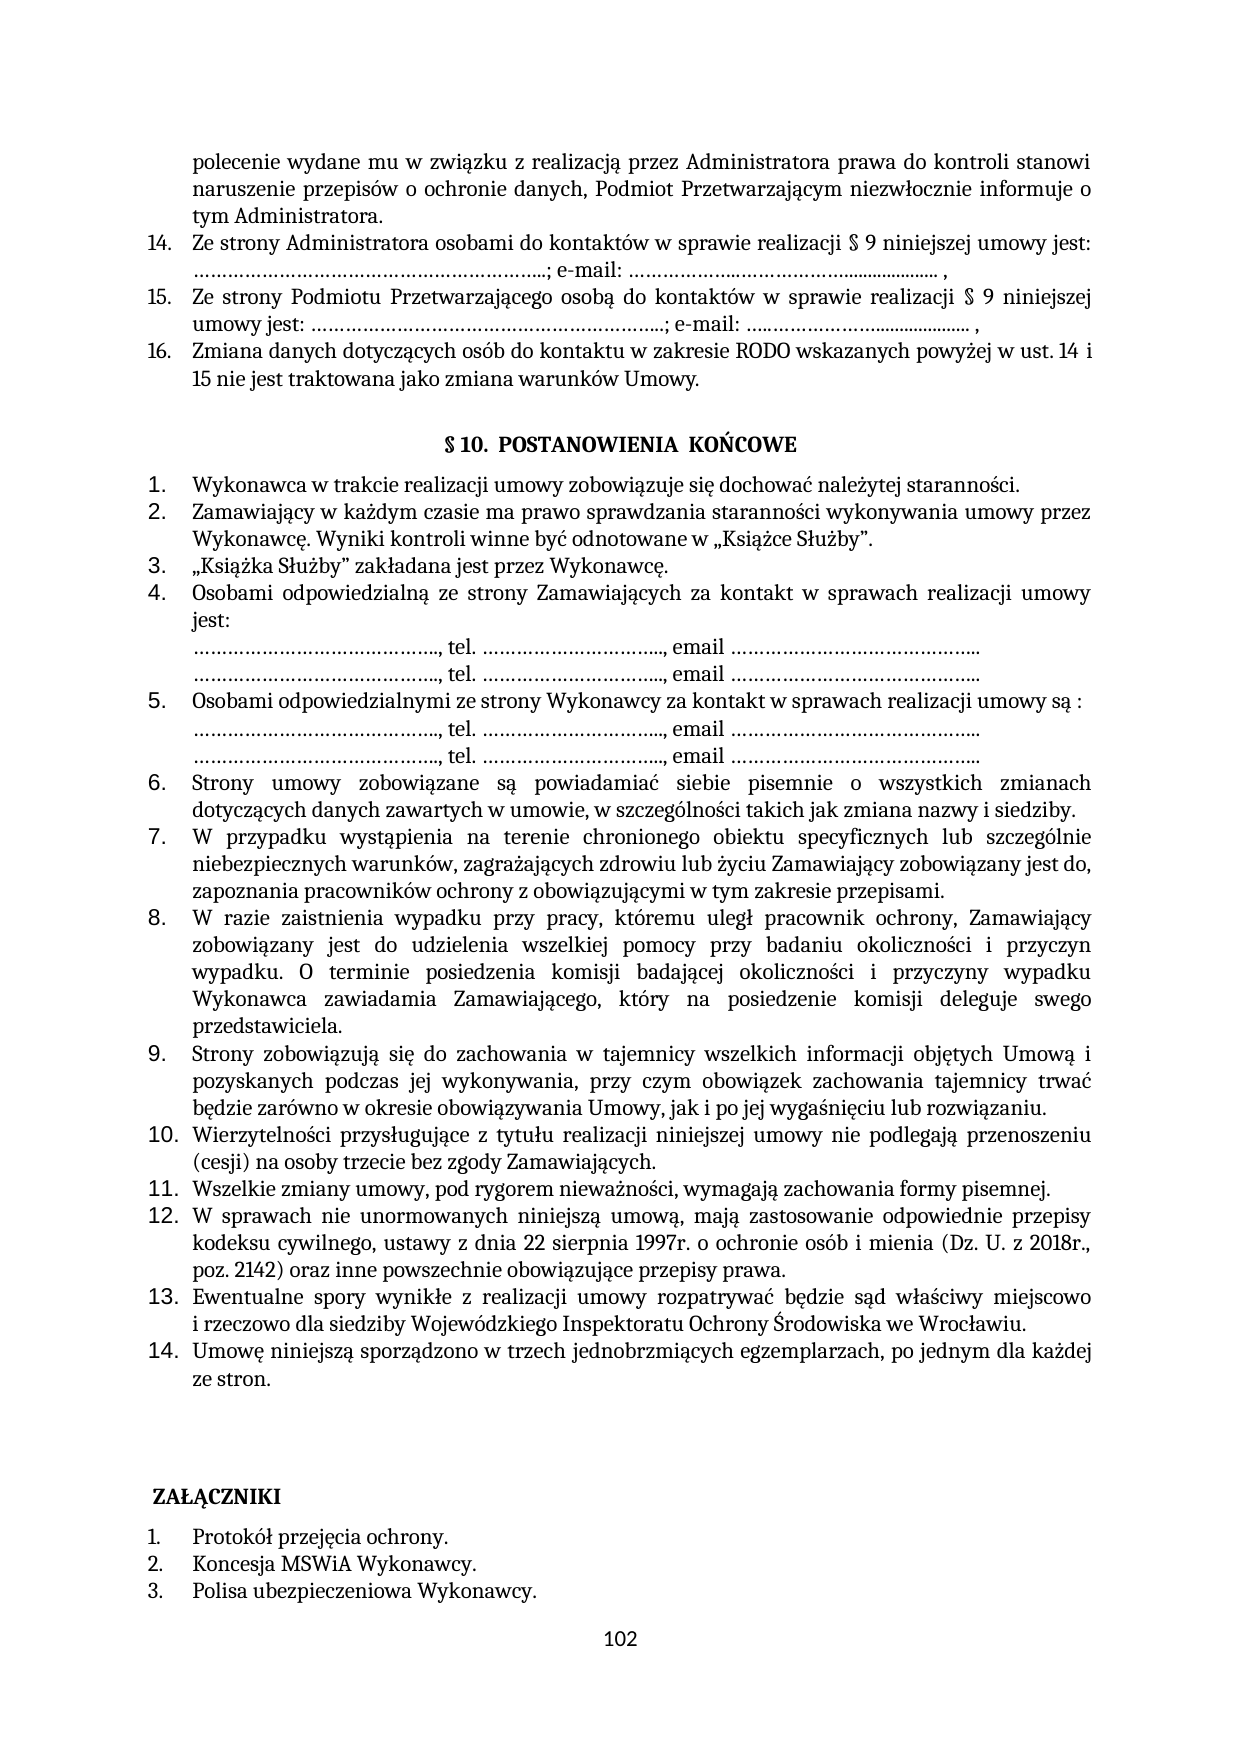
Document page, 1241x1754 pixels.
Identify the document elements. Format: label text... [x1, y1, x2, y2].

list Zmiana danych dotyczących osób do kontaktu w zakresie RODO wskazanych powyżej w ust. 14 i 15 nie jest traktowana jako zmiana warunków Umowy. [148, 337, 1092, 391]
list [148, 148, 1092, 229]
text ……………………………………., tel. ………………………….., email …………………………………….. [192, 741, 1092, 768]
list W razie zaistnienia wypadku przy pracy, któremu uległ pracownik ochrony, Zamawiający zobowiązany jest do udzielenia wszelkiej pomocy przy badaniu okoliczności i przyczyn wypadku. O terminie posiedzenia komisji badającej okoliczności i przyczyny wypadku Wykonawca zawiadamia Zamawiającego, który na posiedzenie komisji deleguje swego przedstawiciela. [148, 904, 1092, 1039]
list Koncesja MSWiA Wykonawcy. [148, 1550, 1092, 1577]
list Osobami odpowiedzialną ze strony Zamawiających za kontakt w sprawach realizacji umowy jest: [148, 579, 1092, 633]
list Zamawiający w każdym czasie ma prawo sprawdzania staranności wykonywania umowy przez Wykonawcę. Wyniki kontroli winne być odnotowane w „Książce Służby”. [148, 498, 1092, 552]
text ……………………………………., tel. ………………………….., email …………………………………….. [192, 660, 1092, 687]
text ……………………………………., tel. ………………………….., email …………………………………….. [192, 714, 1092, 741]
text § 10. POSTANOWIENIA KOŃCOWE [148, 431, 1092, 458]
list Ewentualne spory wynikłe z realizacji umowy rozpatrywać będzie sąd właściwy miejscowo i rzeczowo dla siedziby Wojewódzkiego Inspektoratu Ochrony Środowiska we Wrocławiu. [148, 1283, 1092, 1337]
list Ze strony Administratora osobami do kontaktów w sprawie realizacji § 9 niniejszej umowy jest: ……………………………………………………..; e-mail: ………………..……………….................... , [148, 229, 1092, 283]
text ……………………………………., tel. ………………………….., email …………………………………….. [192, 633, 1092, 660]
list „Książka Służby” zakładana jest przez Wykonawcę. [148, 552, 1092, 579]
list W przypadku wystąpienia na terenie chronionego obiektu specyficznych lub szczególnie niebezpiecznych warunków, zagrażających zdrowiu lub życiu Zamawiający zobowiązany jest do, zapoznania pracowników ochrony z obowiązującymi w tym zakresie przepisami. [148, 823, 1092, 904]
list Ze strony Podmiotu Przetwarzającego osobą do kontaktów w sprawie realizacji § 9 niniejszej umowy jest: ……………………………………………………..; e-mail: …..……………….................... , [148, 283, 1092, 337]
list Wierzytelności przysługujące z tytułu realizacji niniejszej umowy nie podlegają przenoszeniu (cesji) na osoby trzecie bez zgody Zamawiających. [148, 1121, 1092, 1175]
list Wykonawca w trakcie realizacji umowy zobowiązuje się dochować należytej staranności. [148, 471, 1092, 498]
list Protokół przejęcia ochrony. [148, 1523, 1092, 1550]
text ZAŁĄCZNIKI [148, 1483, 1092, 1510]
list Strony zobowiązują się do zachowania w tajemnicy wszelkich informacji objętych Umową i pozyskanych podczas jej wykonywania, przy czym obowiązek zachowania tajemnicy trwać będzie zarówno w okresie obowiązywania Umowy, jak i po jej wygaśnięciu lub rozwiązaniu. [148, 1039, 1092, 1121]
list W sprawach nie unormowanych niniejszą umową, mają zastosowanie odpowiednie przepisy kodeksu cywilnego, ustawy z dnia 22 sierpnia 1997r. o ochronie osób i mienia (Dz. U. z 2018r., poz. 2142) oraz inne powszechnie obowiązujące przepisy prawa. [148, 1202, 1092, 1283]
list Polisa ubezpieczeniowa Wykonawcy. [148, 1577, 1092, 1604]
list Umowę niniejszą sporządzono w trzech jednobrzmiących egzemplarzach, po jednym dla każdej ze stron. [148, 1337, 1092, 1391]
list Strony umowy zobowiązane są powiadamiać siebie pisemnie o wszystkich zmianach dotyczących danych zawartych w umowie, w szczególności takich jak zmiana nazwy i siedziby. [148, 768, 1092, 823]
list Osobami odpowiedzialnymi ze strony Wykonawcy za kontakt w sprawach realizacji umowy są : [148, 687, 1092, 714]
list Wszelkie zmiany umowy, pod rygorem nieważności, wymagają zachowania formy pisemnej. [148, 1175, 1092, 1202]
